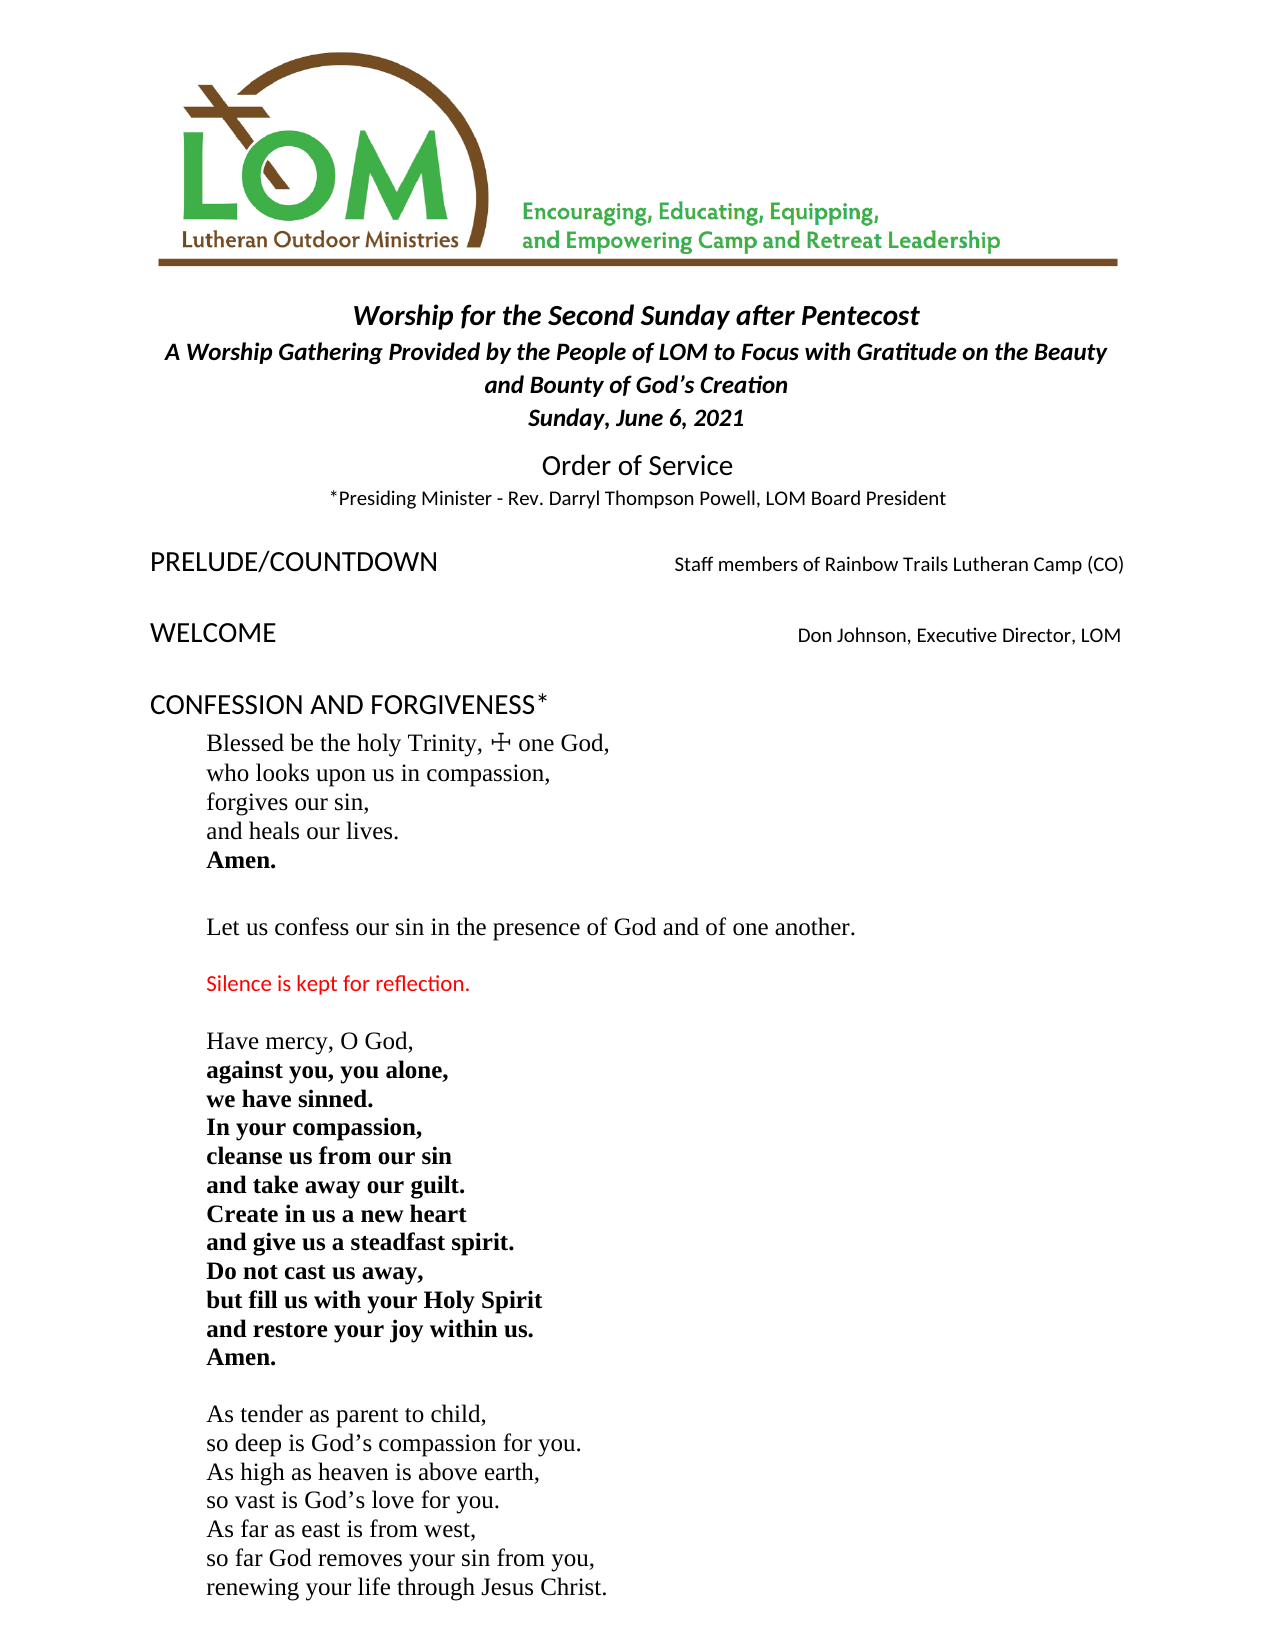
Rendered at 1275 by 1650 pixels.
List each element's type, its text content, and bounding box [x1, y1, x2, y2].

text and take away our guilt. [206, 1170, 1125, 1199]
text CONFESSION AND FORGIVENESS* [150, 686, 1125, 722]
text Silence is kept for reflection. [206, 969, 1125, 997]
text Do not cast us away, [206, 1256, 1125, 1285]
text renewing your life through Jesus Christ. [206, 1572, 1125, 1600]
text Have mercy, O God, [206, 1026, 1125, 1055]
text so far God removes your sin from you, [206, 1543, 1125, 1572]
text Sunday, June 6, 2021 [150, 402, 1125, 432]
text and give us a steadfast spirit. [206, 1227, 1125, 1256]
text WELCOME Don Johnson, Executive Director, LOM [150, 614, 1125, 650]
text Create in us a new heart [206, 1199, 1125, 1227]
text and restore your joy within us. [206, 1314, 1125, 1342]
text but fill us with your Holy Spirit [206, 1285, 1125, 1314]
text against you, you alone, [206, 1055, 1125, 1084]
text As high as heaven is above earth, [206, 1457, 1125, 1485]
text Let us confess our sin in the presence of God and of one another. [206, 912, 1125, 941]
text so vast is God’s love for you. [206, 1485, 1125, 1514]
text Worship for the Second Sunday after Pentecost [150, 297, 1125, 333]
text A Worship Gathering Provided by the People of LOM to Focus with Gratitude on the Beauty and Bounty of God’s Creation [150, 336, 1125, 399]
text Amen. [206, 1342, 1125, 1371]
text As far as east is from west, [206, 1514, 1125, 1543]
text who looks upon us in compassion, [206, 758, 1125, 787]
text As tender as parent to child, [206, 1399, 1125, 1428]
text we have sinned. [206, 1084, 1125, 1112]
text so deep is God’s compassion for you. [206, 1428, 1125, 1457]
text Amen. [206, 845, 1125, 873]
text cleanse us from our sin [206, 1141, 1125, 1170]
text Blessed be the holy Trinity, ☩ one God, [206, 724, 1125, 758]
text Order of Service [150, 447, 1125, 483]
picture [150, 30, 1125, 279]
text forgives our sin, [206, 787, 1125, 816]
text and heals our lives. [206, 816, 1125, 845]
text PRELUDE/COUNTDOWN Staff members of Rainbow Trails Lutheran Camp (CO) [150, 543, 1125, 579]
text In your compassion, [206, 1112, 1125, 1141]
text *Presiding Minister - Rev. Darryl Thompson Powell, LOM Board President [150, 486, 1125, 511]
